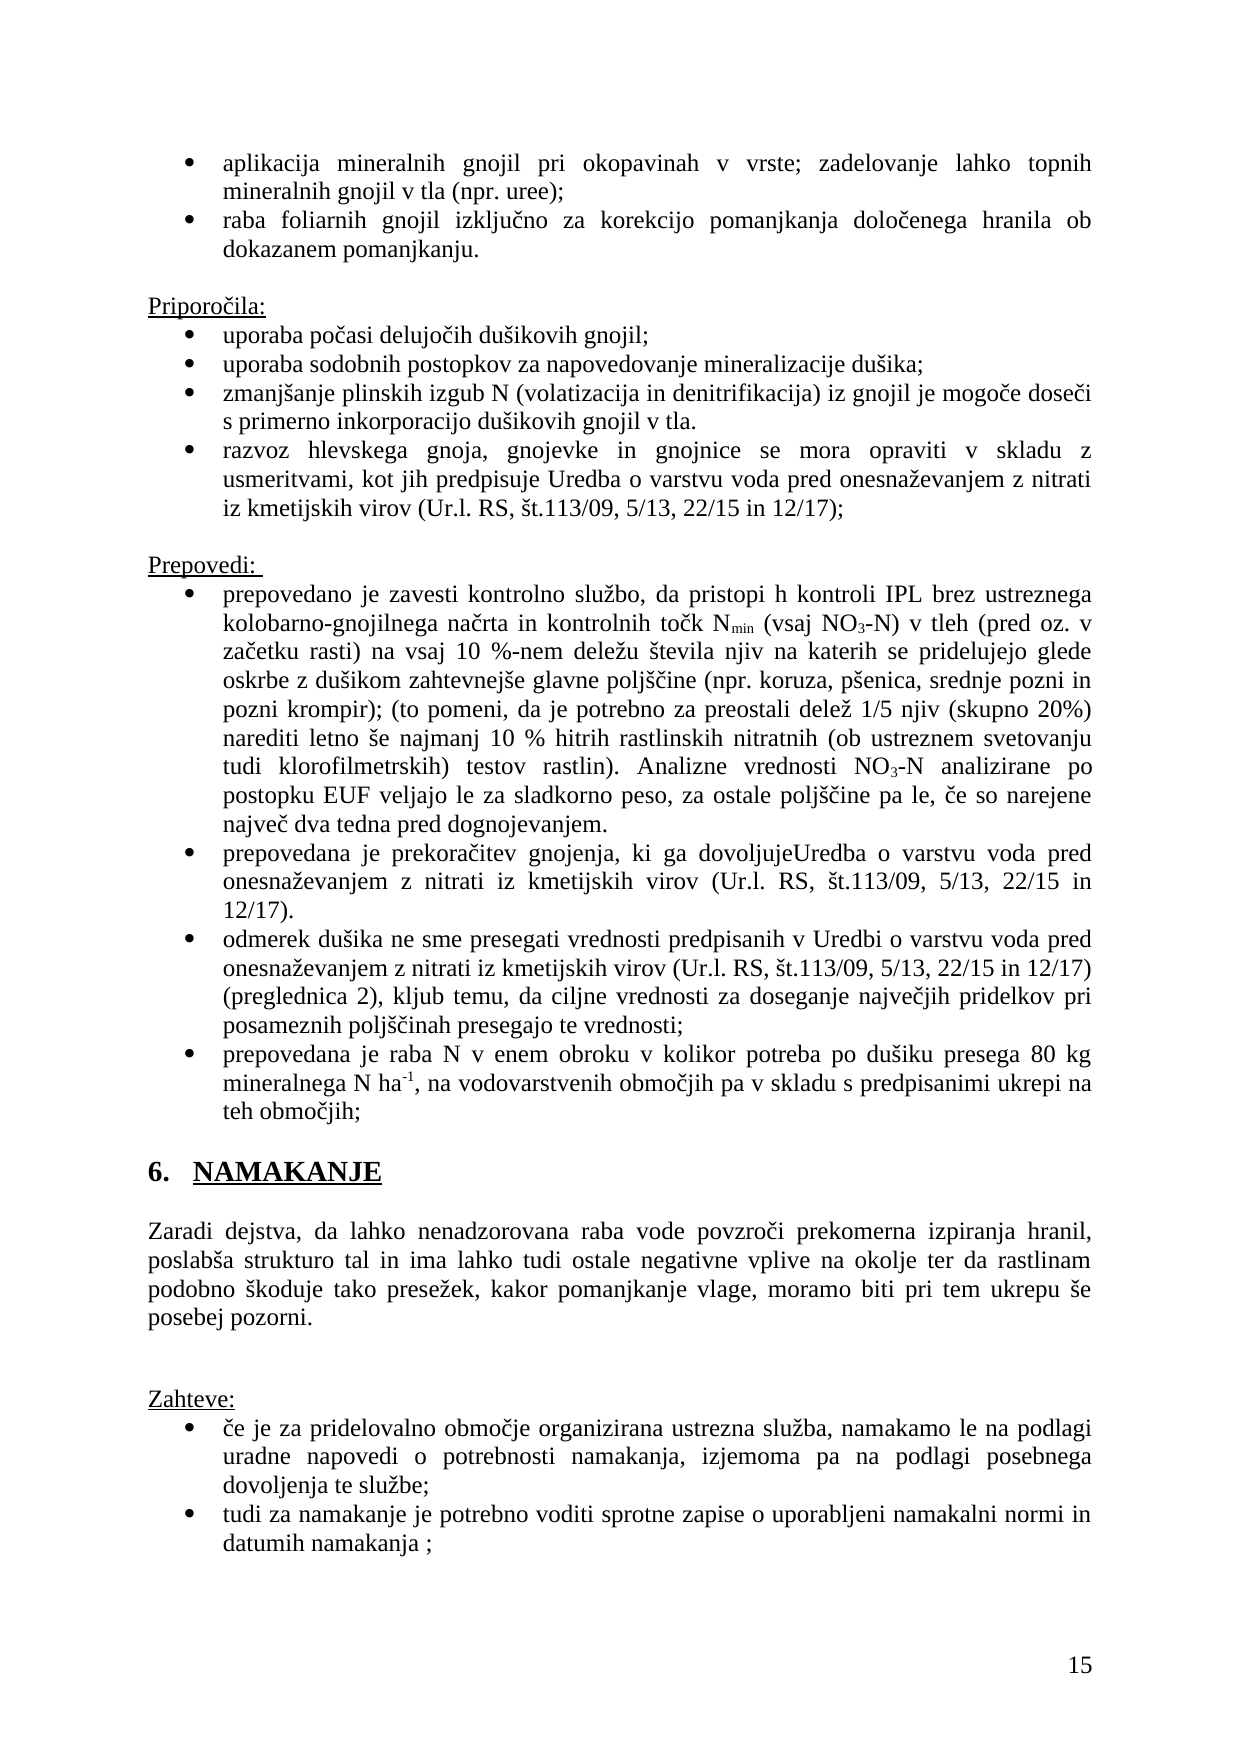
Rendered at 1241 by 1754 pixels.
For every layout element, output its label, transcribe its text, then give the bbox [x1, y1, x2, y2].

subtitle zmanjšanje plinskih izgub N (volatizacija in denitrifikacija) iz gnojil je mogoče doseči s primerno inkorporacijo dušikovih gnojil v tla. [185, 378, 1093, 435]
list prepovedano je zavesti kontrolno službo, da pristopi h kontroli IPL brez ustreznega kolobarno-gnojilnega načrta in kontrolnih točk Nmin (vsaj NO3-N) v tleh (pred oz. v začetku rasti) na vsaj 10 %-nem deležu števila njiv na katerih se pridelujejo glede oskrbe z dušikom zahtevnejše glavne poljščine (npr. koruza, pšenica, srednje pozni in pozni krompir); (to pomeni, da je potrebno za preostali delež 1/5 njiv (skupno 20%) narediti letno še najmanj 10 % hitrih rastlinskih nitratnih (ob ustreznem svetovanju tudi klorofilmetrskih) testov rastlin). Analizne vrednosti NO3-N analizirane po postopku EUF veljajo le za sladkorno peso, za ostale poljščine pa le, če so narejene največ dva tedna pred dognojevanjem. [185, 579, 1093, 838]
list prepovedana je prekoračitev gnojenja, ki ga dovoljujeUredba o varstvu voda pred onesnaževanjem z nitrati iz kmetijskih virov (Ur.l. RS, št.113/09, 5/13, 22/15 in 12/17). [185, 838, 1093, 924]
list odmerek dušika ne sme presegati vrednosti predpisanih v Uredbi o varstvu voda pred onesnaževanjem z nitrati iz kmetijskih virov (Ur.l. RS, št.113/09, 5/13, 22/15 in 12/17) (preglednica 2), kljub temu, da ciljne vrednosti za doseganje največjih pridelkov pri posameznih poljščinah presegajo te vrednosti; [185, 924, 1093, 1039]
text Priporočila: [148, 291, 1093, 320]
text Zahteve: [148, 1384, 1093, 1413]
list razvoz hlevskega gnoja, gnojevke in gnojnice se mora opraviti v skladu z usmeritvami, kot jih predpisuje Uredba o varstvu voda pred onesnaževanjem z nitrati iz kmetijskih virov (Ur.l. RS, št.113/09, 5/13, 22/15 in 12/17); [185, 435, 1093, 521]
list tudi za namakanje je potrebno voditi sprotne zapise o uporabljeni namakalni normi in datumih namakanja ; [185, 1499, 1093, 1556]
list prepovedana je raba N v enem obroku v kolikor potreba po dušiku presega 80 kg mineralnega N ha-1, na vodovarstvenih območjih pa v skladu s predpisanimi ukrepi na teh območjih; [185, 1039, 1093, 1125]
subtitle NAMAKANJE [148, 1154, 1093, 1187]
text Zaradi dejstva, da lahko nenadzorovana raba vode povzroči prekomerna izpiranja hranil, poslabša strukturo tal in ima lahko tudi ostale negativne vplive na okolje ter da rastlinam podobno škoduje tako presežek, kakor pomanjkanje vlage, moramo biti pri tem ukrepu še posebej pozorni. [148, 1216, 1093, 1331]
text Prepovedi: [148, 550, 1093, 579]
list uporaba sodobnih postopkov za napovedovanje mineralizacije dušika; [185, 349, 1093, 378]
list raba foliarnih gnojil izključno za korekcijo pomanjkanja določenega hranila ob dokazanem pomanjkanju. [185, 205, 1093, 263]
list če je za pridelovalno območje organizirana ustrezna služba, namakamo le na podlagi uradne napovedi o potrebnosti namakanja, izjemoma pa na podlagi posebnega dovoljenja te službe; [185, 1413, 1093, 1499]
list uporaba počasi delujočih dušikovih gnojil; [185, 320, 1093, 349]
list aplikacija mineralnih gnojil pri okopavinah v vrste; zadelovanje lahko topnih mineralnih gnojil v tla (npr. uree); [185, 148, 1093, 205]
